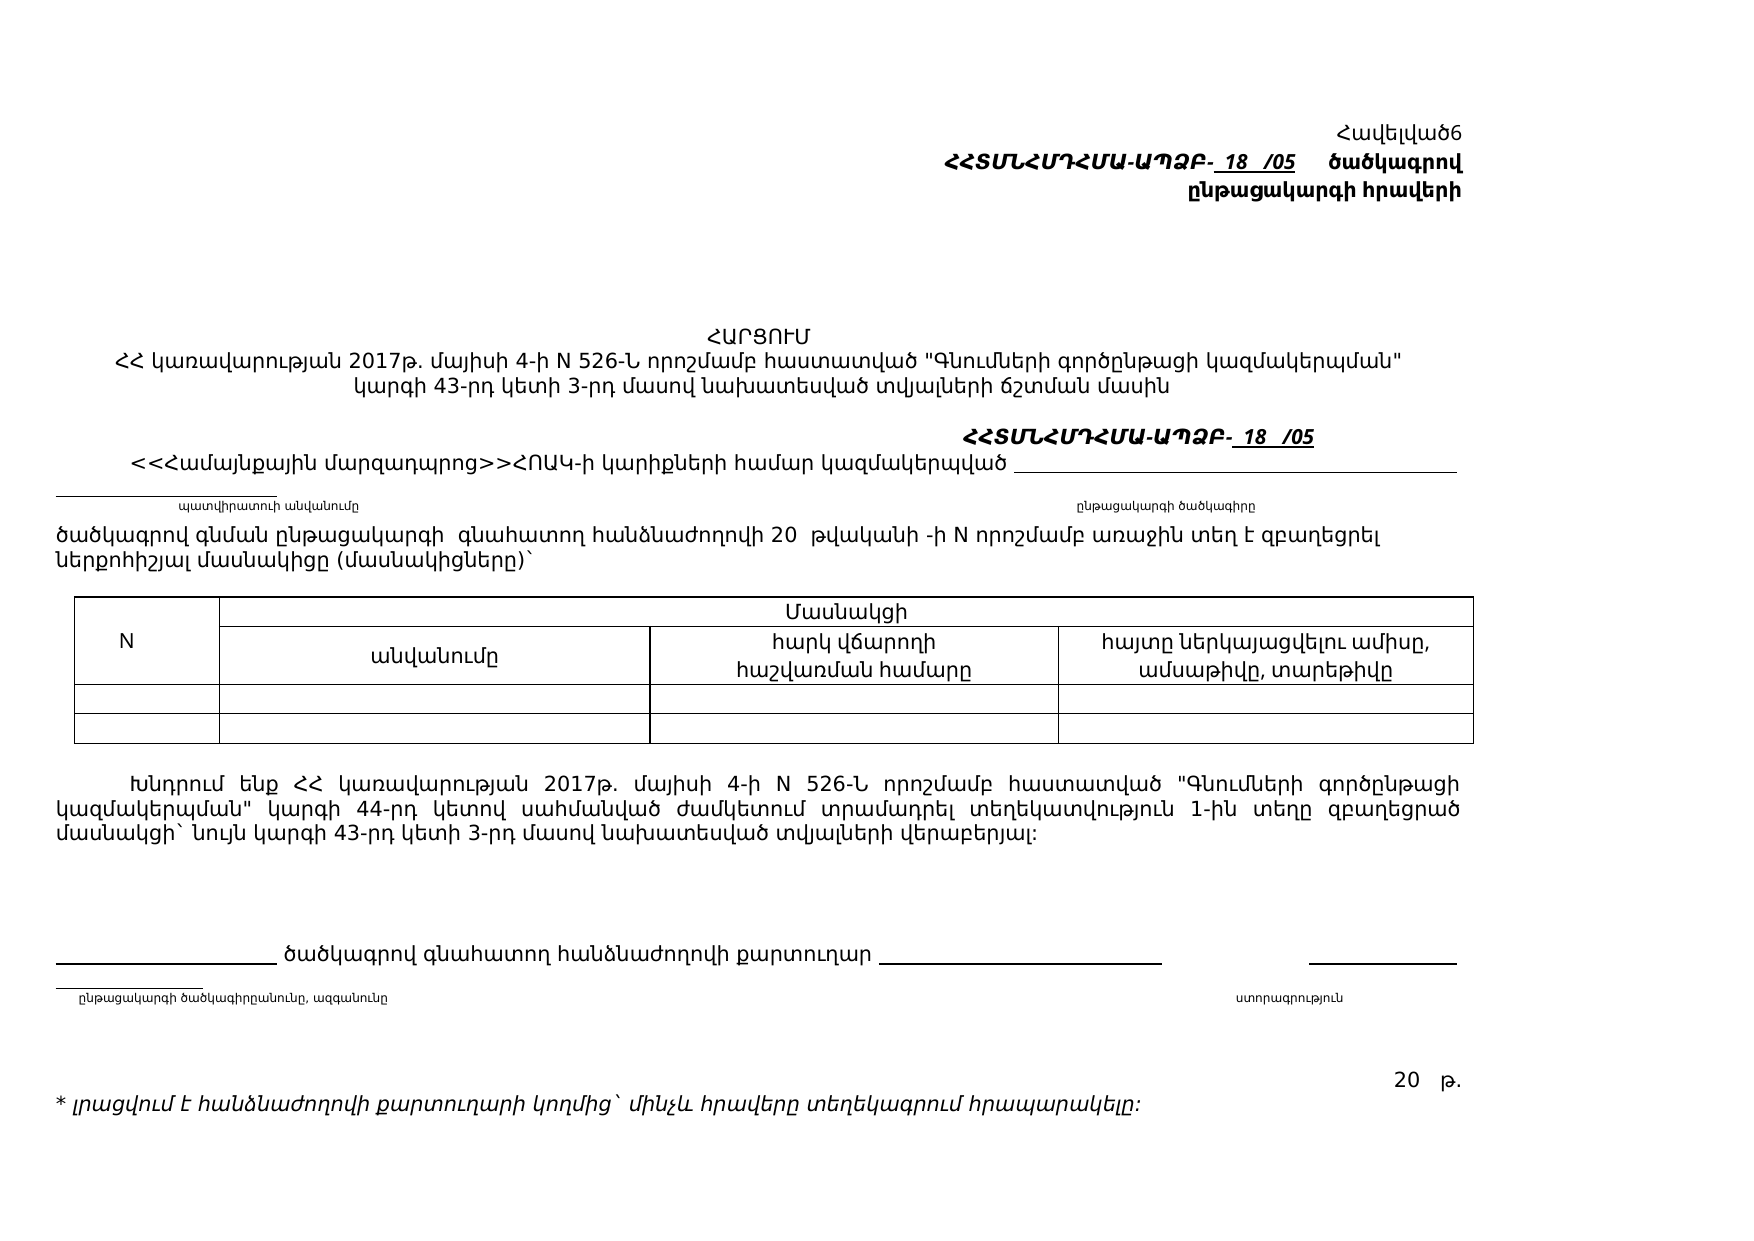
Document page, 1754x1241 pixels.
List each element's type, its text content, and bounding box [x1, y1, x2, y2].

table_header N [75, 598, 219, 684]
table_cell [651, 685, 1058, 713]
text <<Համայնքային մարզադպրոց>>ՀՈԱԿ-ի կարիքների համար կազմակերպված [56, 451, 1462, 499]
text ՀՀ կառավարության 2017թ. մայիսի 4-ի N 526-Ն որոշմամբ հաստատված "Գնումների գործընթացի կազմակերպման" [56, 349, 1462, 374]
table_cell [220, 714, 649, 743]
text կարգի 43-րդ կետի 3-րդ մասով նախատեսված տվյալների ճշտման մասին [56, 374, 1462, 398]
text ՀՀՏՄՆՀՄԴՀՄԱ-ԱՊՁԲ- 18 /05 [56, 422, 1462, 451]
text ընթացակարգի հրավերի [56, 175, 1462, 204]
table_header Մասնակցի [220, 598, 1473, 626]
table_cell [75, 685, 219, 713]
table_cell [220, 685, 649, 713]
text ՀԱՐՑՈՒՄ [56, 325, 1462, 349]
table_cell [651, 714, 1058, 743]
text ընթացակարգի ծածկագիրըանունը, ազգանունը ստորագրություն [56, 991, 1462, 1015]
text * լրացվում է հանձնաժողովի քարտուղարի կողմից` մինչև հրավերը տեղեկագրում հրապարակելը: [56, 1092, 1462, 1117]
text ծածկագրով գնահատող հանձնաժողովի քարտուղար [56, 942, 1462, 991]
text Խնդրում ենք ՀՀ կառավարության 2017թ. մայիսի 4-ի N 526-Ն որոշմամբ հաստատված "Գնումների գործընթացի կազմակերպման" կարգի 44-րդ կետով սահմանված ժամկետում տրամադրել տեղեկատվություն 1-ին տեղը զբաղեցրած մասնակցի` նույն կարգի 43-րդ կետի 3-րդ մասով նախատեսված տվյալների վերաբերյալ: [56, 772, 1462, 845]
text ծածկագրով գնման ընթացակարգի գնահատող հանձնաժողովի 20 թվականի -ի N որոշմամբ առաջին տեղ է զբաղեցրել ներքոհիշյալ մասնակիցը (մասնակիցները)` [56, 523, 1462, 572]
table_cell հարկ վճարողի հաշվառման համարը [651, 627, 1058, 684]
text Հավելված6 [56, 118, 1462, 147]
table_cell հայտը ներկայացվելու ամիսը, ամսաթիվը, տարեթիվը [1059, 627, 1473, 684]
table_cell [1059, 685, 1473, 713]
table_cell անվանումը [220, 627, 649, 684]
table_cell [75, 714, 219, 743]
text պատվիրատուի անվանումը ընթացակարգի ծածկագիրը [56, 499, 1462, 523]
text ՀՀՏՄՆՀՄԴՀՄԱ-ԱՊՁԲ- 18 /05 ծածկագրով [56, 147, 1462, 175]
text 20 թ. [56, 1068, 1462, 1092]
table_cell [1059, 714, 1473, 743]
